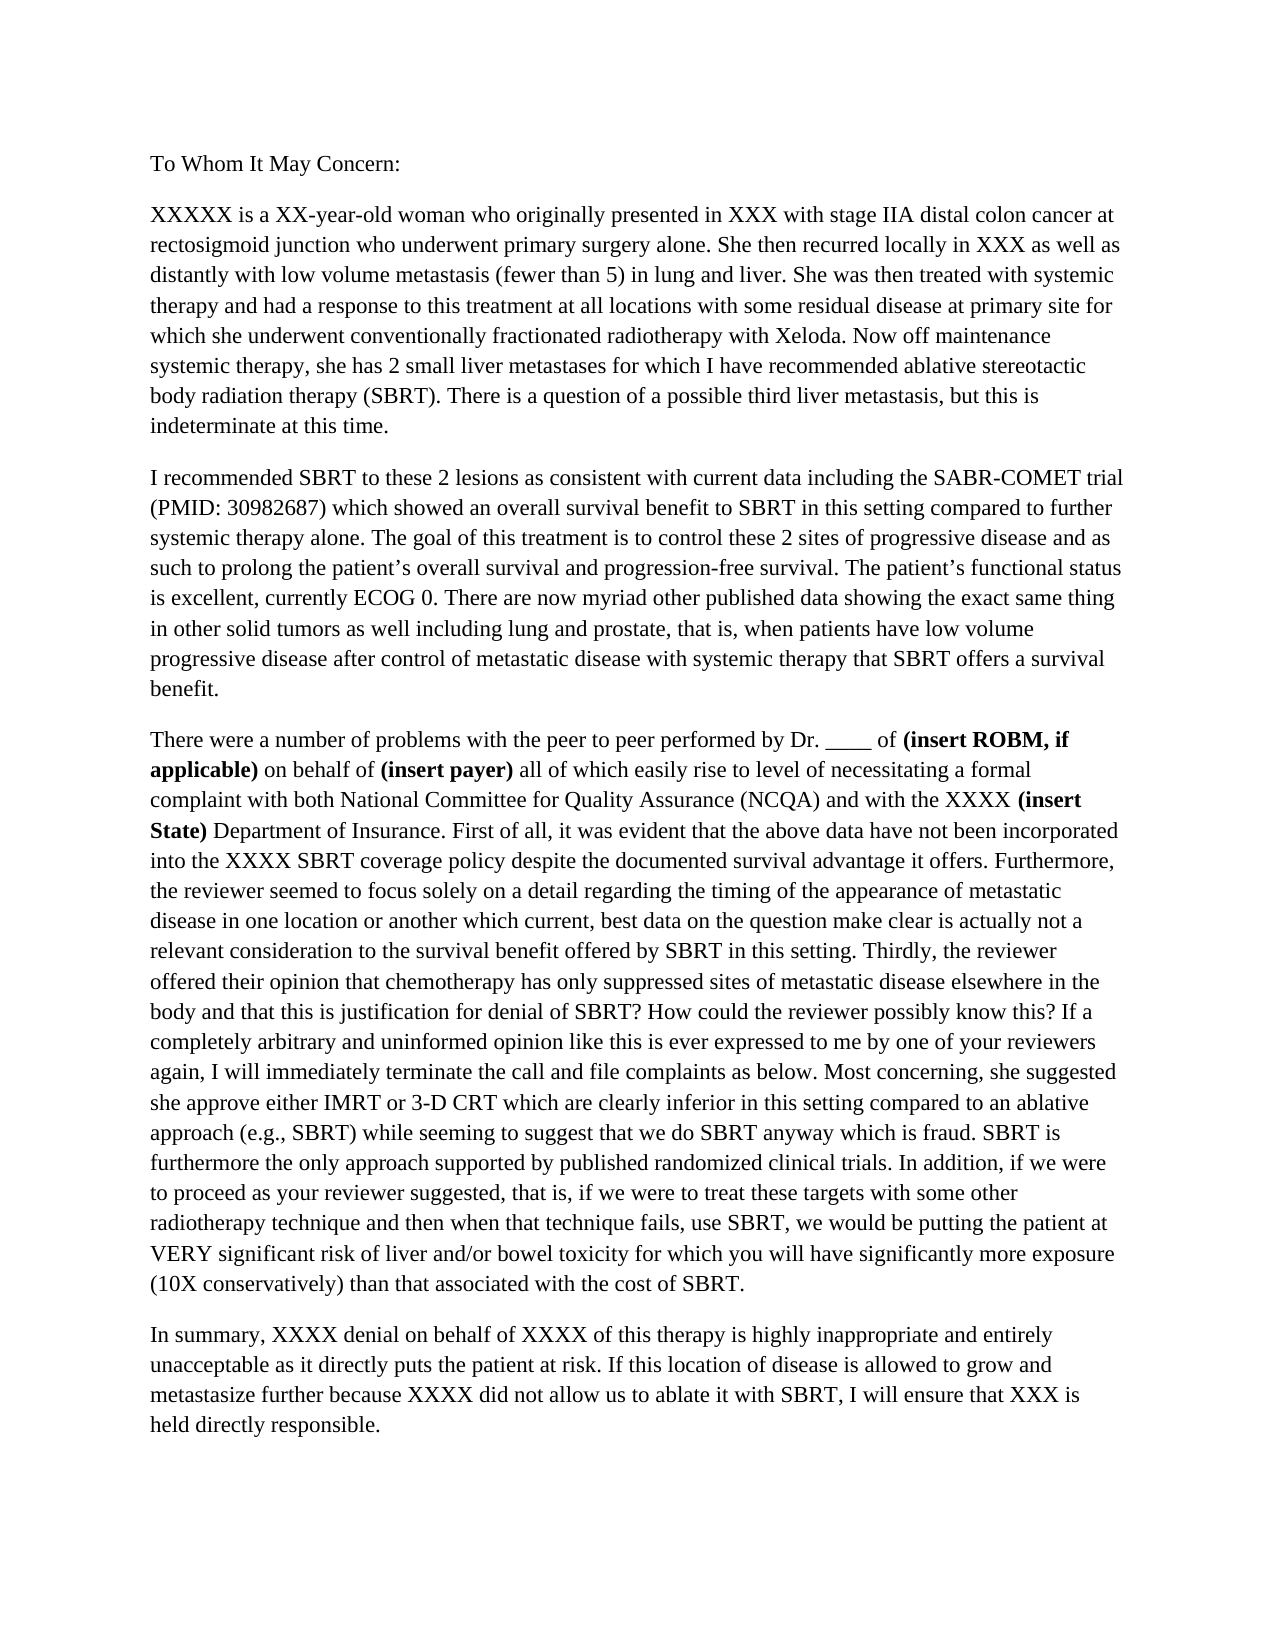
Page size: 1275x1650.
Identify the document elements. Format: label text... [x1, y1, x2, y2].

text I recommended SBRT to these 2 lesions as consistent with current data including the SABR-COMET trial (PMID: 30982687) which showed an overall survival benefit to SBRT in this setting compared to further systemic therapy alone. The goal of this treatment is to control these 2 sites of progressive disease and as such to prolong the patient’s overall survival and progression-free survival. The patient’s functional status is excellent, currently ECOG 0. There are now myriad other published data showing the exact same thing in other solid tumors as well including lung and prostate, that is, when patients have low volume progressive disease after control of metastatic disease with systemic therapy that SBRT offers a survival benefit. [150, 463, 1125, 701]
text There were a number of problems with the peer to peer performed by Dr. ____ of (insert ROBM, if applicable) on behalf of (insert payer) all of which easily rise to level of necessitating a formal complaint with both National Committee for Quality Assurance (NCQA) and with the XXXX (insert State) Department of Insurance. First of all, it was evident that the above data have not been incorporated into the XXXX SBRT coverage policy despite the documented survival advantage it offers. Furthermore, the reviewer seemed to focus solely on a detail regarding the timing of the appearance of metastatic disease in one location or another which current, best data on the question make clear is actually not a relevant consideration to the survival benefit offered by SBRT in this setting. Thirdly, the reviewer offered their opinion that chemotherapy has only suppressed sites of metastatic disease elsewhere in the body and that this is justification for denial of SBRT? How could the reviewer possibly know this? If a completely arbitrary and uninformed opinion like this is ever expressed to me by one of your reviewers again, I will immediately terminate the call and file complaints as below. Most concerning, she suggested she approve either IMRT or 3-D CRT which are clearly inferior in this setting compared to an ablative approach (e.g., SBRT) while seeming to suggest that we do SBRT anyway which is fraud. SBRT is furthermore the only approach supported by published randomized clinical trials. In addition, if we were to proceed as your reviewer suggested, that is, if we were to treat these targets with some other radiotherapy technique and then when that technique fails, use SBRT, we would be putting the patient at VERY significant risk of liver and/or bowel toxicity for which you will have significantly more exposure (10X conservatively) than that associated with the cost of SBRT. [150, 726, 1125, 1296]
text To Whom It May Concern: [150, 150, 1125, 176]
text XXXXX is a XX-year-old woman who originally presented in XXX with stage IIA distal colon cancer at rectosigmoid junction who underwent primary surgery alone. She then recurred locally in XXX as well as distantly with low volume metastasis (fewer than 5) in lung and liver. She was then treated with systemic therapy and had a response to this treatment at all locations with some residual disease at primary site for which she underwent conventionally fractionated radiotherapy with Xeloda. Now off maintenance systemic therapy, she has 2 small liver metastases for which I have recommended ablative stereotactic body radiation therapy (SBRT). There is a question of a possible third liver metastasis, but this is indeterminate at this time. [150, 201, 1125, 439]
text In summary, XXXX denial on behalf of XXXX of this therapy is highly inappropriate and entirely unacceptable as it directly puts the patient at risk. If this location of disease is allowed to grow and metastasize further because XXXX did not allow us to ablate it with SBRT, I will ensure that XXX is held directly responsible. [150, 1321, 1125, 1438]
